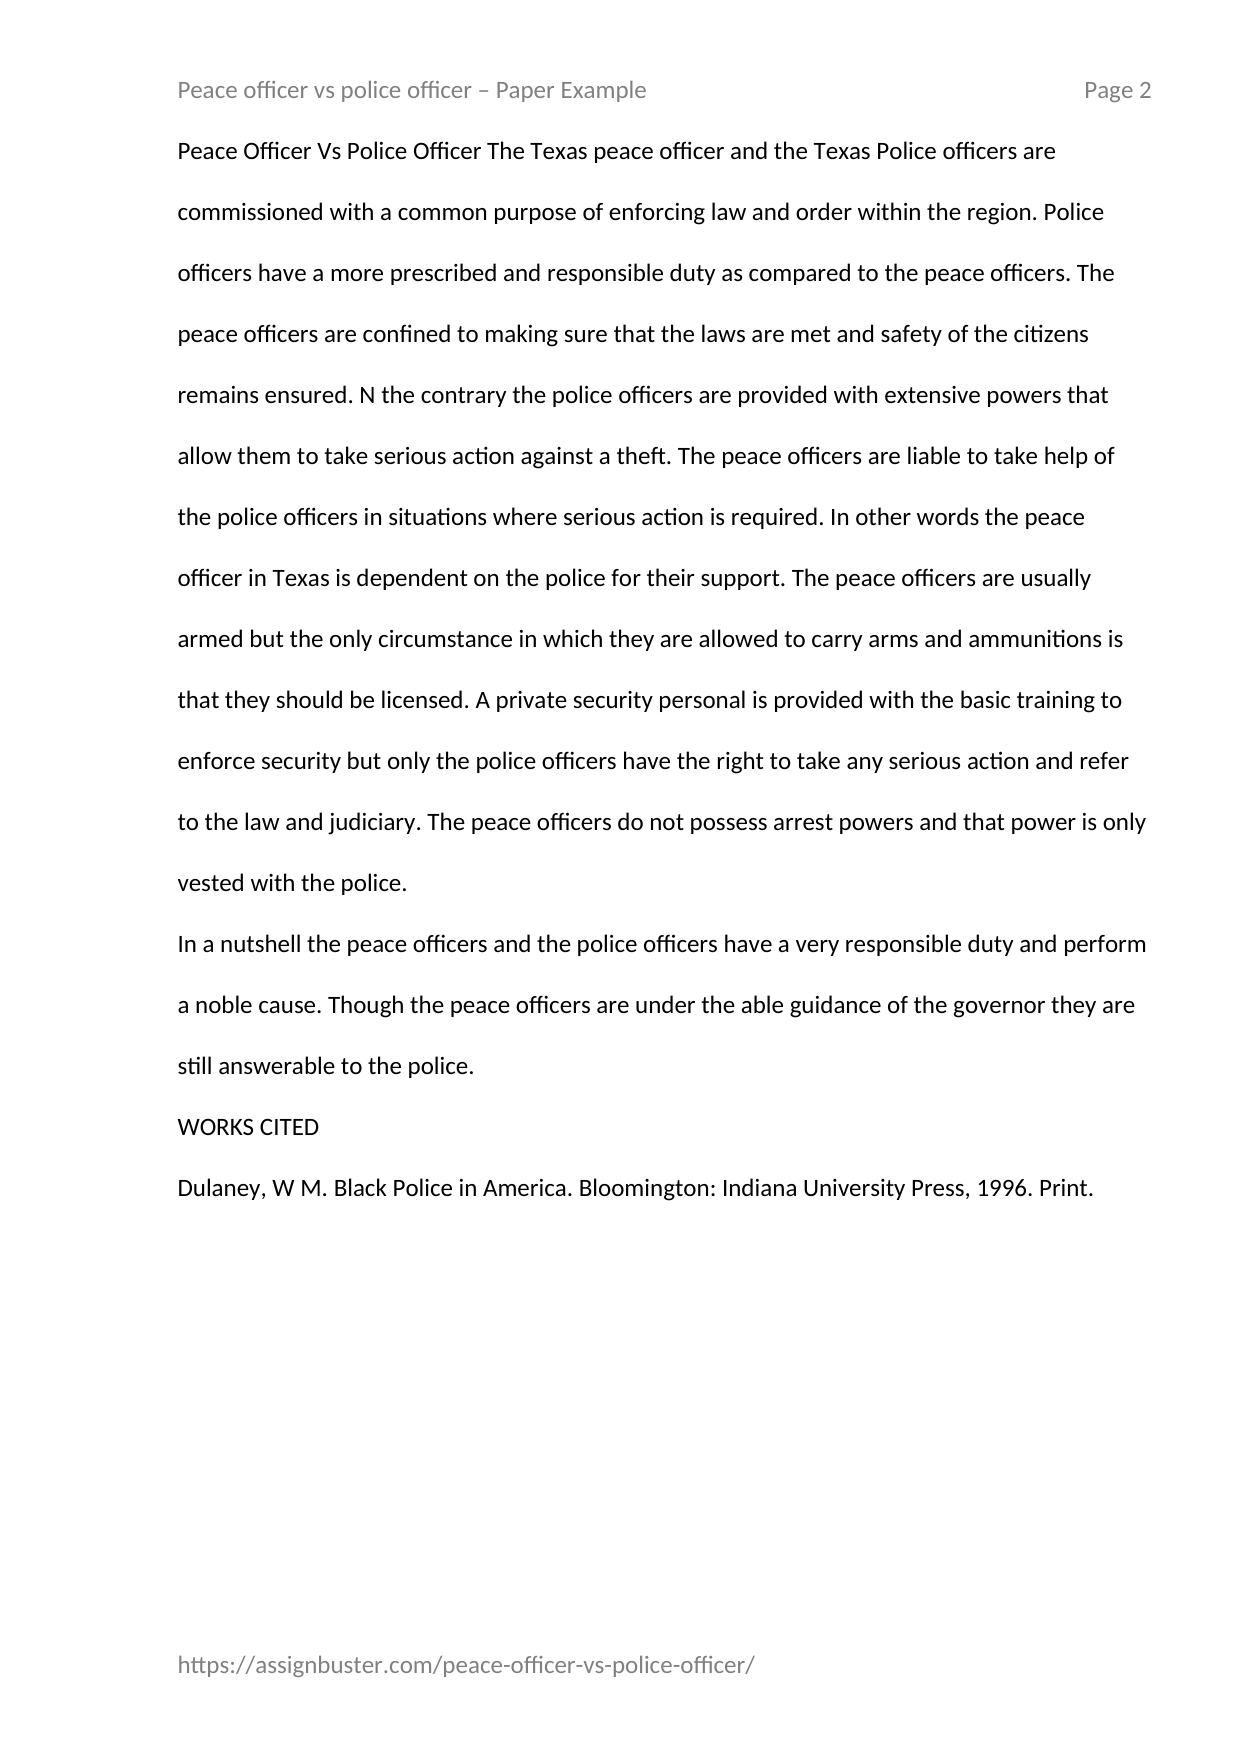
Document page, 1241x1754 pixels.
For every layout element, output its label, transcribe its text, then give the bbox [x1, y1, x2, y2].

text Peace Officer Vs Police Officer The Texas peace officer and the Texas Police officers are commissioned with a common purpose of enforcing law and order within the region. Police officers have a more prescribed and responsible duty as compared to the peace officers. The peace officers are confined to making sure that the laws are met and safety of the citizens remains ensured. N the contrary the police officers are provided with extensive powers that allow them to take serious action against a theft. The peace officers are liable to take help of the police officers in situations where serious action is required. In other words the peace officer in Texas is dependent on the police for their support. The peace officers are usually armed but the only circumstance in which they are allowed to carry arms and ammunitions is that they should be licensed. A private security personal is provided with the basic training to enforce security but only the police officers have the right to take any serious action and refer to the law and judiciary. The peace officers do not possess arrest powers and that power is only vested with the police. In a nutshell the peace officers and the police officers have a very responsible duty and perform a noble cause. Though the peace officers are under the able guidance of the governor they are still answerable to the police. WORKS CITED Dulaney, W M. Black Police in America. Bloomington: Indiana University Press, 1996. Print. [177, 135, 1152, 1203]
